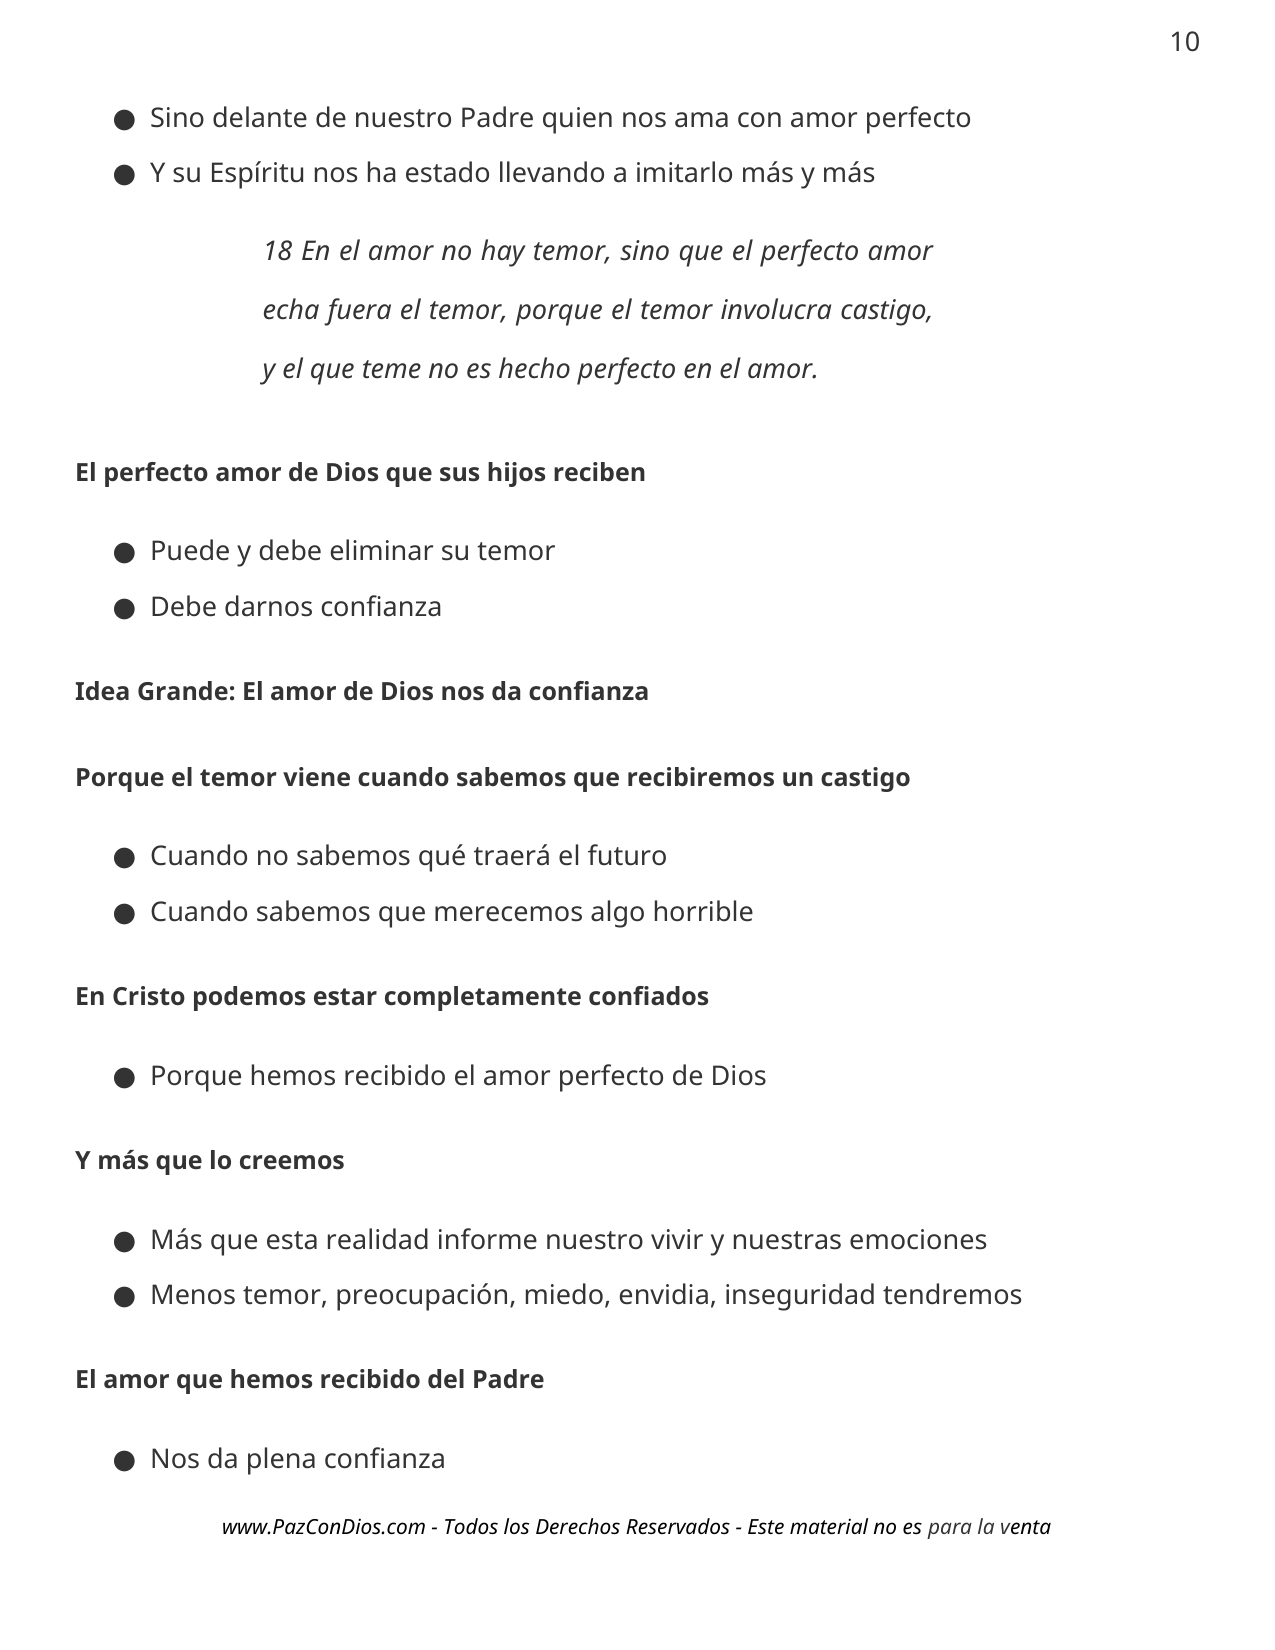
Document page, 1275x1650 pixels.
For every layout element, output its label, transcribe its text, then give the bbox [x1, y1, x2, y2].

title 18 En el amor no hay temor, sino que el perfecto amor echa fuera el temor, porque el temor involucra castigo, y el que teme no es hecho perfecto en el amor. [262, 232, 937, 387]
list Más que esta realidad informe nuestro vivir y nuestras emociones [112, 1220, 1200, 1257]
subtitle El perfecto amor de Dios que sus hijos reciben [75, 454, 1200, 488]
list Y su Espíritu nos ha estado llevando a imitarlo más y más [112, 153, 1200, 190]
subtitle Y más que lo creemos [75, 1143, 1200, 1177]
list Debe darnos confianza [112, 587, 1200, 624]
subtitle Porque el temor viene cuando sabemos que recibiremos un castigo [75, 759, 1200, 793]
list Porque hemos recibido el amor perfecto de Dios [112, 1056, 1200, 1093]
list Cuando sabemos que merecemos algo horrible [112, 892, 1200, 929]
subtitle En Cristo podemos estar completamente confiados [75, 979, 1200, 1013]
list Cuando no sabemos qué traerá el futuro [112, 837, 1200, 874]
list Menos temor, preocupación, miedo, envidia, inseguridad tendremos [112, 1275, 1200, 1312]
list Nos da plena confianza [112, 1439, 1200, 1476]
subtitle Idea Grande: El amor de Dios nos da confianza [75, 674, 1200, 708]
list Puede y debe eliminar su temor [112, 532, 1200, 569]
subtitle El amor que hemos recibido del Padre [75, 1362, 1200, 1396]
list Sino delante de nuestro Padre quien nos ama con amor perfecto [112, 98, 1200, 135]
